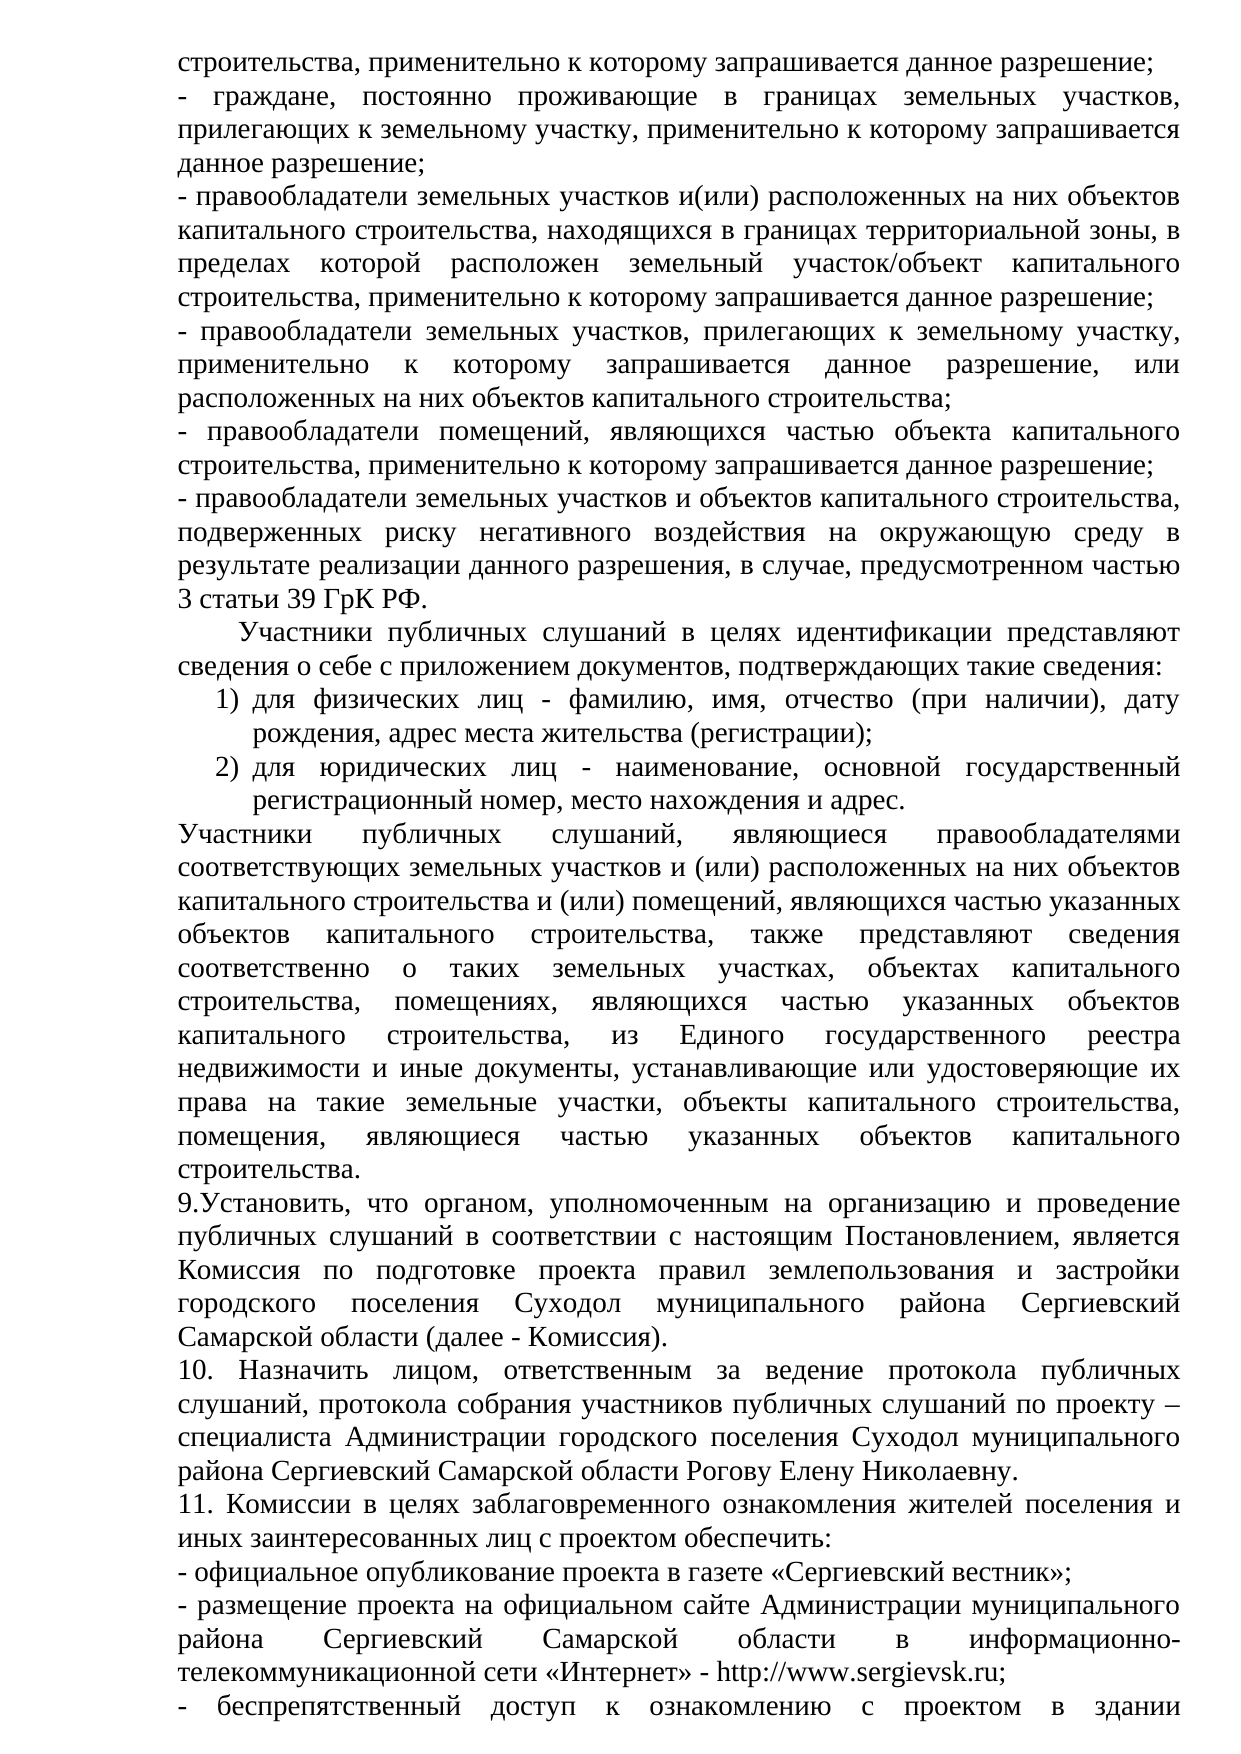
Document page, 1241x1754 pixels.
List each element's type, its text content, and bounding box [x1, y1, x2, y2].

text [177, 1688, 1181, 1721]
text Участники публичных слушаний, являющиеся правообладателями соответствующих земельных участков и (или) расположенных на них объектов капитального строительства и (или) помещений, являющихся частью указанных объектов капитального строительства, также представляют сведения соответственно о таких земельных участках, объектах капитального строительства, помещениях, являющихся частью указанных объектов капитального строительства, из Единого государственного реестра недвижимости и иные документы, устанавливающие или удостоверяющие их права на такие земельные участки, объекты капитального строительства, помещения, являющиеся частью указанных объектов капитального строительства. [177, 816, 1181, 1185]
text - размещение проекта на официальном сайте Администрации муниципального района Сергиевский Самарской области в информационно-телекоммуникационной сети «Интернет» - http://www.sergievsk.ru; [177, 1587, 1181, 1688]
text 11. Комиссии в целях заблаговременного ознакомления жителей поселения и иных заинтересованных лиц с проектом обеспечить: [177, 1487, 1181, 1554]
text - граждане, постоянно проживающие в границах земельных участков, прилегающих к земельному участку, применительно к которому запрашивается данное разрешение; [177, 78, 1181, 178]
text - официальное опубликование проекта в газете «Сергиевский вестник»; [177, 1554, 1181, 1587]
text Участники публичных слушаний в целях идентификации представляют сведения о себе с приложением документов, подтверждающих такие сведения: [177, 614, 1181, 682]
text - правообладатели земельных участков и(или) расположенных на них объектов капитального строительства, находящихся в границах территориальной зоны, в пределах которой расположен земельный участок/объект капитального строительства, применительно к которому запрашивается данное разрешение; [177, 178, 1181, 313]
list для физических лиц - фамилию, имя, отчество (при наличии), дату рождения, адрес места жительства (регистрации); [215, 682, 1181, 749]
text 9.Установить, что органом, уполномоченным на организацию и проведение публичных слушаний в соответствии с настоящим Постановлением, является Комиссия по подготовке проекта правил землепользования и застройки городского поселения Суходол муниципального района Сергиевский Самарской области (далее - Комиссия). [177, 1185, 1181, 1352]
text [177, 44, 1181, 78]
text - правообладатели помещений, являющихся частью объекта капитального строительства, применительно к которому запрашивается данное разрешение; [177, 413, 1181, 480]
text 10. Назначить лицом, ответственным за ведение протокола публичных слушаний, протокола собрания участников публичных слушаний по проекту –специалиста Администрации городского поселения Суходол муниципального района Сергиевский Самарской области Рогову Елену Николаевну. [177, 1352, 1181, 1487]
list для юридических лиц - наименование, основной государственный регистрационный номер, место нахождения и адрес. [215, 749, 1181, 816]
text - правообладатели земельных участков и объектов капитального строительства, подверженных риску негативного воздействия на окружающую среду в результате реализации данного разрешения, в случае, предусмотренном частью 3 статьи 39 ГрК РФ. [177, 480, 1181, 614]
text - правообладатели земельных участков, прилегающих к земельному участку, применительно к которому запрашивается данное разрешение, или расположенных на них объектов капитального строительства; [177, 313, 1181, 413]
